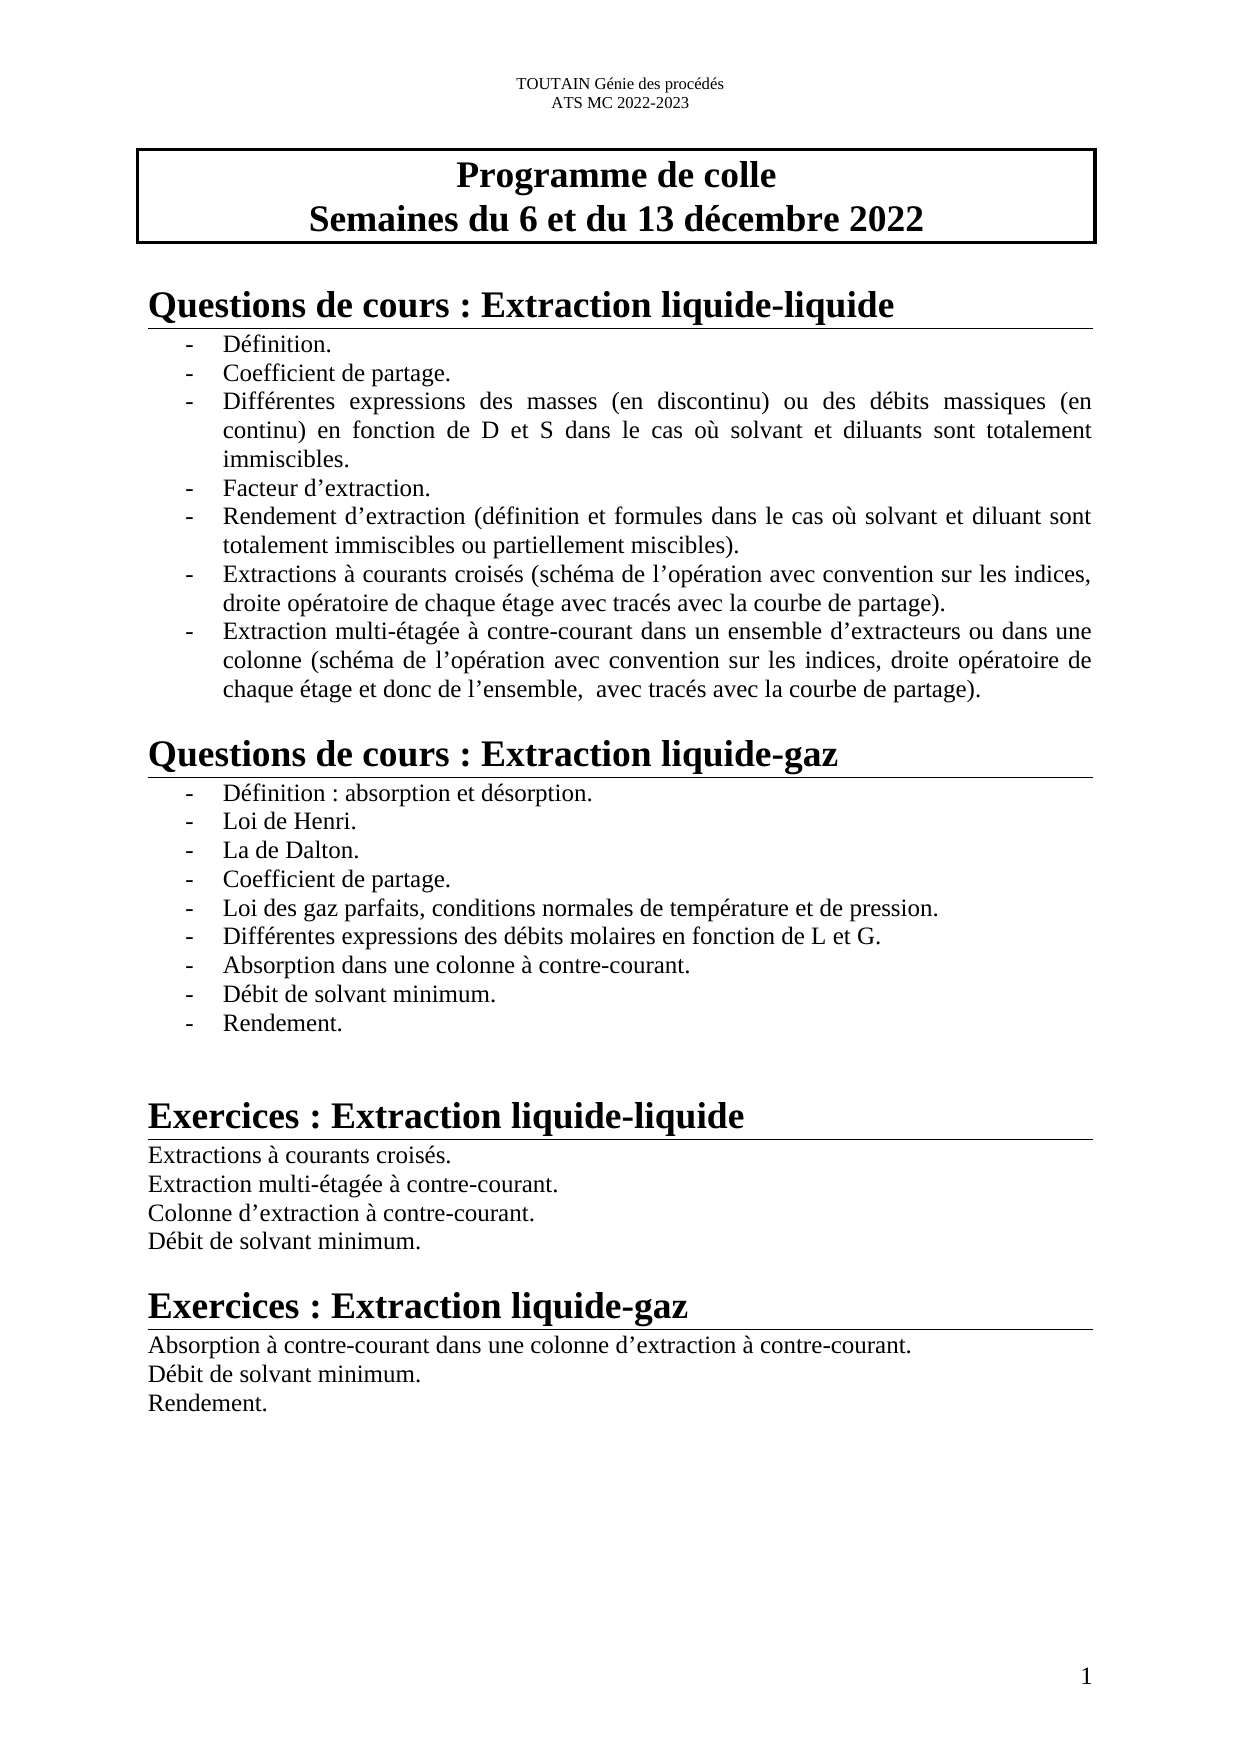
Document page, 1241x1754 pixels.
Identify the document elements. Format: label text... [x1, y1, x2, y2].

list Débit de solvant minimum. [185, 979, 1093, 1008]
text Absorption à contre-courant dans une colonne d’extraction à contre-courant. [148, 1330, 1093, 1359]
list Coefficient de partage. [185, 864, 1093, 893]
title Programme de colle [139, 151, 1093, 191]
text Exercices : Extraction liquide-liquide [148, 1094, 1093, 1139]
list Coefficient de partage. [185, 358, 1093, 386]
list Rendement. [185, 1008, 1093, 1036]
list Rendement d’extraction (définition et formules dans le cas où solvant et diluant sont totalement immiscibles ou partiellement miscibles). [185, 501, 1093, 559]
list Facteur d’extraction. [185, 473, 1093, 501]
text Débit de solvant minimum. [148, 1226, 1093, 1255]
title Semaines du 6 et du 13 décembre 2022 [139, 191, 1093, 241]
list Extraction multi-étagée à contre-courant dans un ensemble d’extracteurs ou dans une colonne (schéma de l’opération avec convention sur les indices, droite opératoire de chaque étage et donc de l’ensemble, avec tracés avec la courbe de partage). [185, 616, 1093, 703]
text Extractions à courants croisés. [148, 1140, 1093, 1169]
list Différentes expressions des masses (en discontinu) ou des débits massiques (en continu) en fonction de D et S dans le cas où solvant et diluants sont totalement immiscibles. [185, 386, 1093, 473]
text Extraction multi-étagée à contre-courant. [148, 1169, 1093, 1198]
list Loi des gaz parfaits, conditions normales de température et de pression. [185, 893, 1093, 921]
list Différentes expressions des débits molaires en fonction de L et G. [185, 921, 1093, 950]
text Exercices : Extraction liquide-gaz [148, 1284, 1093, 1329]
text Débit de solvant minimum. [148, 1359, 1093, 1388]
text Colonne d’extraction à contre-courant. [148, 1198, 1093, 1226]
list La de Dalton. [185, 835, 1093, 864]
list Loi de Henri. [185, 806, 1093, 835]
text Rendement. [148, 1388, 1093, 1416]
list Définition : absorption et désorption. [185, 778, 1093, 806]
text Questions de cours : Extraction liquide-liquide [148, 283, 1093, 328]
list Absorption dans une colonne à contre-courant. [185, 950, 1093, 979]
list Extractions à courants croisés (schéma de l’opération avec convention sur les indices, droite opératoire de chaque étage avec tracés avec la courbe de partage). [185, 559, 1093, 616]
list Définition. [185, 329, 1093, 358]
text Questions de cours : Extraction liquide-gaz [148, 731, 1093, 777]
